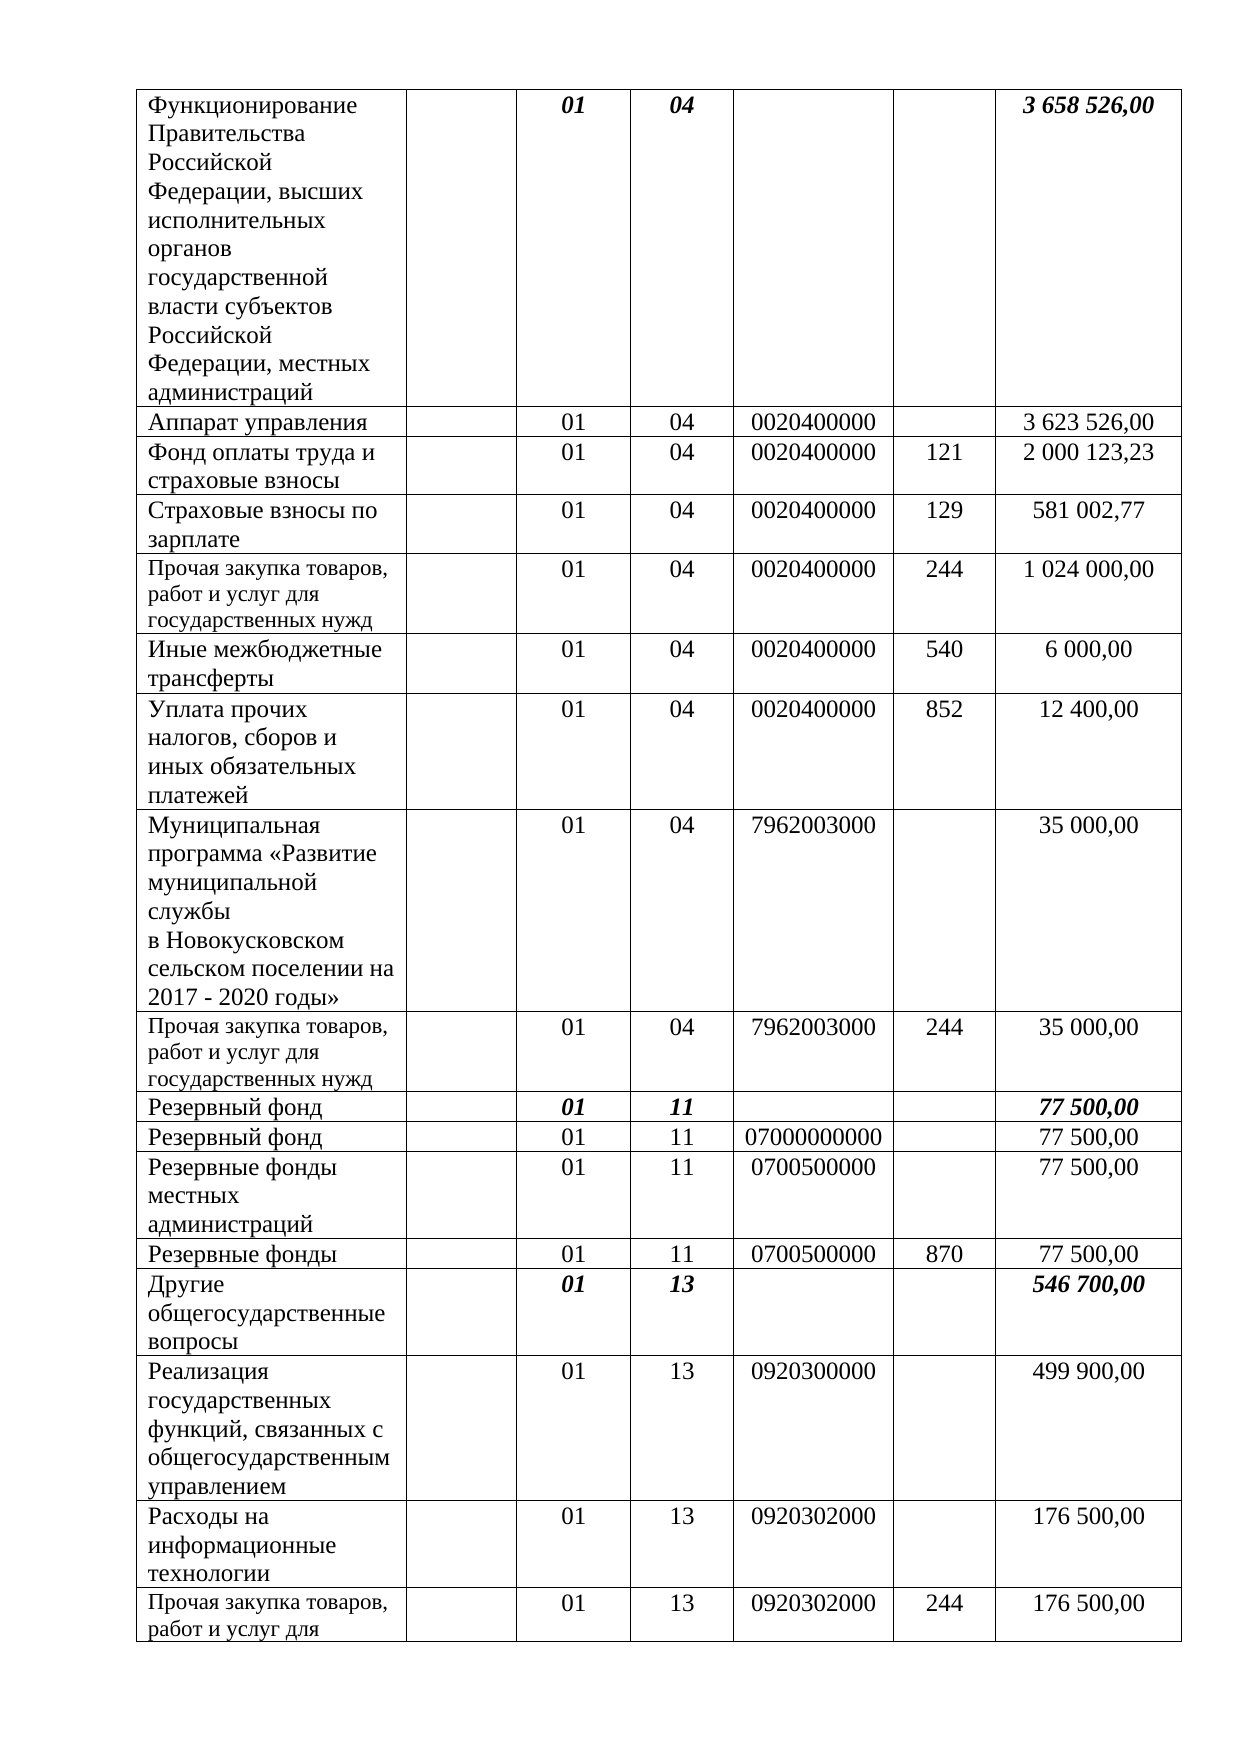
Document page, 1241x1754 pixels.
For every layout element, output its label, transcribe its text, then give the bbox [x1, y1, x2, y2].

table_cell [407, 495, 516, 553]
table_cell 77 500,00 [996, 1122, 1181, 1151]
table_cell 1 024 000,00 [996, 554, 1181, 633]
table_cell 13 [631, 1501, 733, 1587]
table_cell 244 [894, 1588, 995, 1641]
table_cell [407, 1269, 516, 1355]
table_cell 244 [894, 554, 995, 633]
table_cell 04 [631, 810, 733, 1011]
table_cell [407, 437, 516, 494]
table_cell 499 900,00 [996, 1356, 1181, 1500]
table_cell [407, 1501, 516, 1587]
table_cell 0020400000 [734, 554, 893, 633]
table_cell [407, 90, 516, 406]
table_cell 01 [517, 810, 630, 1011]
table_cell 11 [631, 1239, 733, 1268]
table_cell Прочая закупка товаров, работ и услуг для государственных нужд [137, 554, 406, 633]
table_cell 01 [517, 1092, 630, 1121]
table_cell 01 [517, 1122, 630, 1151]
table_cell 35 000,00 [996, 810, 1181, 1011]
table_cell 01 [517, 1588, 630, 1641]
table_cell [407, 1356, 516, 1500]
table_cell 0920302000 [734, 1501, 893, 1587]
table_cell 176 500,00 [996, 1588, 1181, 1641]
table_cell 7962003000 [734, 1012, 893, 1091]
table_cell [137, 1588, 406, 1641]
table_cell 870 [894, 1239, 995, 1268]
table_cell 852 [894, 694, 995, 809]
table_cell 01 [517, 1501, 630, 1587]
table_cell 0020400000 [734, 407, 893, 436]
table_cell 0020400000 [734, 634, 893, 693]
table_cell Аппарат управления [137, 407, 406, 436]
table_cell 581 002,77 [996, 495, 1181, 553]
table_cell 12 400,00 [996, 694, 1181, 809]
table_cell 11 [631, 1122, 733, 1151]
table_cell 04 [631, 437, 733, 494]
table_cell 0020400000 [734, 437, 893, 494]
table_cell 04 [631, 554, 733, 633]
table_cell 01 [517, 694, 630, 809]
table_cell 546 700,00 [996, 1269, 1181, 1355]
table_cell 01 [517, 1152, 630, 1238]
table_cell [894, 1152, 995, 1238]
table_cell 13 [631, 1269, 733, 1355]
table_cell [894, 1122, 995, 1151]
table_cell [407, 407, 516, 436]
table_cell 01 [517, 90, 630, 406]
table_cell Муниципальная программа «Развитие муниципальной службы в Новокусковском сельском поселении на 2017 - 2020 годы» [137, 810, 406, 1011]
table_cell Уплата прочих налогов, сборов и иных обязательных платежей [137, 694, 406, 809]
table_cell [894, 1501, 995, 1587]
table_cell 01 [517, 1269, 630, 1355]
table_cell Резервные фонды [137, 1239, 406, 1268]
table_cell 0920302000 [734, 1588, 893, 1641]
table_cell [407, 1152, 516, 1238]
table_cell [407, 694, 516, 809]
table_cell [894, 407, 995, 436]
table_cell 3 623 526,00 [996, 407, 1181, 436]
table_cell Прочая закупка товаров, работ и услуг для государственных нужд [137, 1012, 406, 1091]
table_cell 176 500,00 [996, 1501, 1181, 1587]
table_cell Резервный фонд [137, 1092, 406, 1121]
table_cell [894, 1269, 995, 1355]
table_cell 0020400000 [734, 495, 893, 553]
table_cell 11 [631, 1092, 733, 1121]
table_cell [894, 1356, 995, 1500]
table_cell 77 500,00 [996, 1092, 1181, 1121]
table_cell 01 [517, 407, 630, 436]
table_cell 540 [894, 634, 995, 693]
table_cell 04 [631, 90, 733, 406]
table_cell 04 [631, 1012, 733, 1091]
table_cell 01 [517, 1239, 630, 1268]
table_cell 7962003000 [734, 810, 893, 1011]
table_cell 35 000,00 [996, 1012, 1181, 1091]
table_cell [407, 554, 516, 633]
table_cell [407, 1588, 516, 1641]
table_cell 77 500,00 [996, 1152, 1181, 1238]
table_cell 01 [517, 1356, 630, 1500]
table_cell Иные межбюджетные трансферты [137, 634, 406, 693]
table_cell 13 [631, 1588, 733, 1641]
table_cell Страховые взносы по зарплате [137, 495, 406, 553]
table_cell [407, 810, 516, 1011]
table_cell 04 [631, 495, 733, 553]
table_cell 01 [517, 1012, 630, 1091]
table_cell Резервный фонд [137, 1122, 406, 1151]
table_cell 77 500,00 [996, 1239, 1181, 1268]
table_cell [894, 1092, 995, 1121]
table_cell 01 [517, 634, 630, 693]
table_cell 121 [894, 437, 995, 494]
table_cell [407, 1122, 516, 1151]
table_cell 01 [517, 495, 630, 553]
table_cell 0020400000 [734, 694, 893, 809]
table_cell 01 [517, 437, 630, 494]
table_cell 2 000 123,23 [996, 437, 1181, 494]
table_cell 0920300000 [734, 1356, 893, 1500]
table_cell Расходы на информационные технологии [137, 1501, 406, 1587]
table_cell [407, 1239, 516, 1268]
table_cell Другие общегосударственные вопросы [137, 1269, 406, 1355]
table_cell 04 [631, 407, 733, 436]
table_cell 0700500000 [734, 1239, 893, 1268]
table_cell Функционирование Правительства Российской Федерации, высших исполнительных органов государственной власти субъектов Российской Федерации, местных администраций [137, 90, 406, 406]
table_cell 6 000,00 [996, 634, 1181, 693]
table_cell [894, 810, 995, 1011]
table_cell [407, 1012, 516, 1091]
table_cell [734, 1092, 893, 1121]
table_cell [734, 90, 893, 406]
table_cell Реализация государственных функций, связанных с общегосударственным управлением [137, 1356, 406, 1500]
table_cell 04 [631, 694, 733, 809]
table_cell 0700500000 [734, 1152, 893, 1238]
table_cell 07000000000 [734, 1122, 893, 1151]
table_cell 04 [631, 634, 733, 693]
table_cell Фонд оплаты труда и страховые взносы [137, 437, 406, 494]
table_cell 13 [631, 1356, 733, 1500]
table_cell 244 [894, 1012, 995, 1091]
table_cell [407, 1092, 516, 1121]
table_cell 11 [631, 1152, 733, 1238]
table_cell 129 [894, 495, 995, 553]
table_cell 01 [517, 554, 630, 633]
table_cell [407, 634, 516, 693]
table_cell [894, 90, 995, 406]
table_cell [734, 1269, 893, 1355]
table_cell Резервные фонды местных администраций [137, 1152, 406, 1238]
table_cell 3 658 526,00 [996, 90, 1181, 406]
